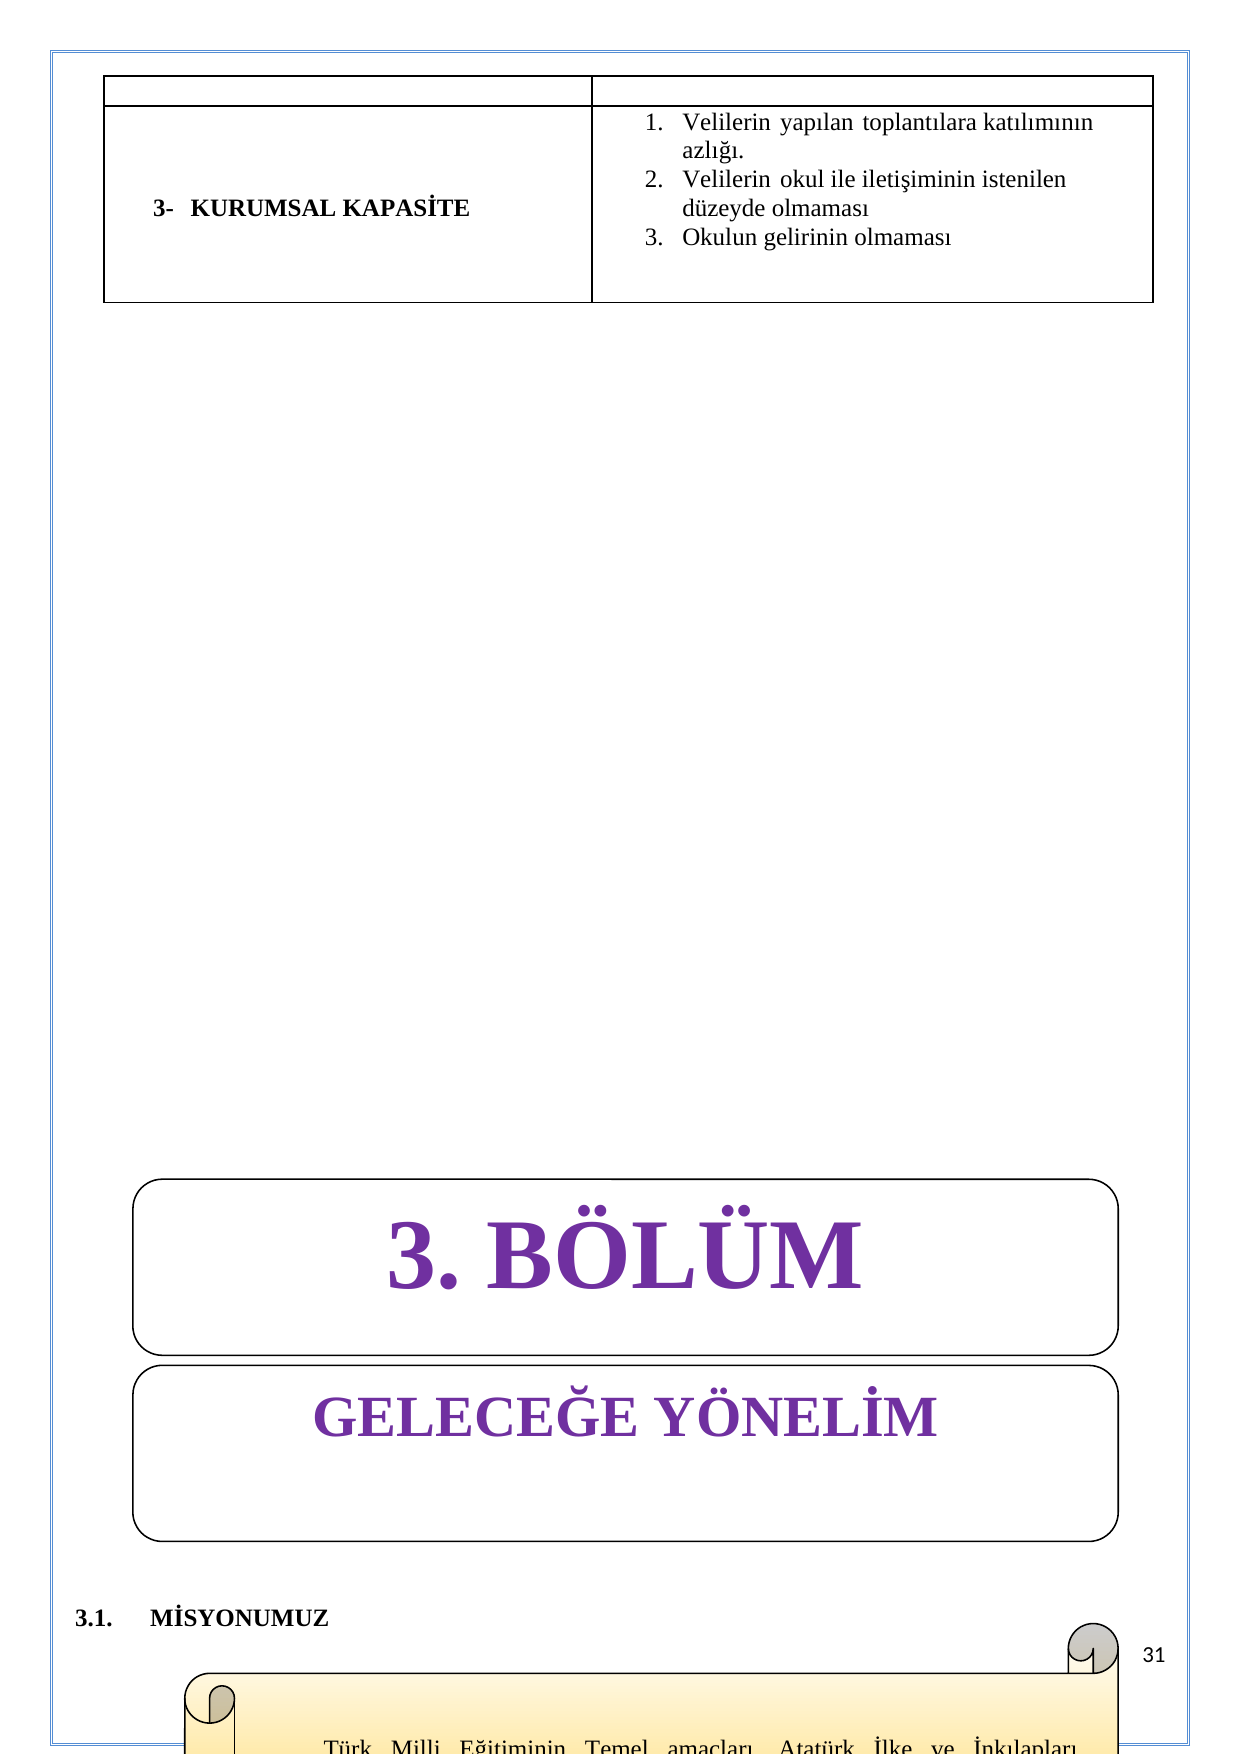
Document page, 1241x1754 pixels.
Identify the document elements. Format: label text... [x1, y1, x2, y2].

table_cell Velilerin yapılan toplantılara katılımının azlığı. Velilerin okul ile iletişiminin istenilen düzeyde olmaması Okulun gelirinin olmaması [593, 107, 1152, 302]
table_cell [105, 77, 591, 105]
table_cell KURUMSAL KAPASİTE [105, 107, 591, 302]
list MİSYONUMUZ [75, 1603, 1165, 1632]
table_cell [593, 77, 1152, 105]
